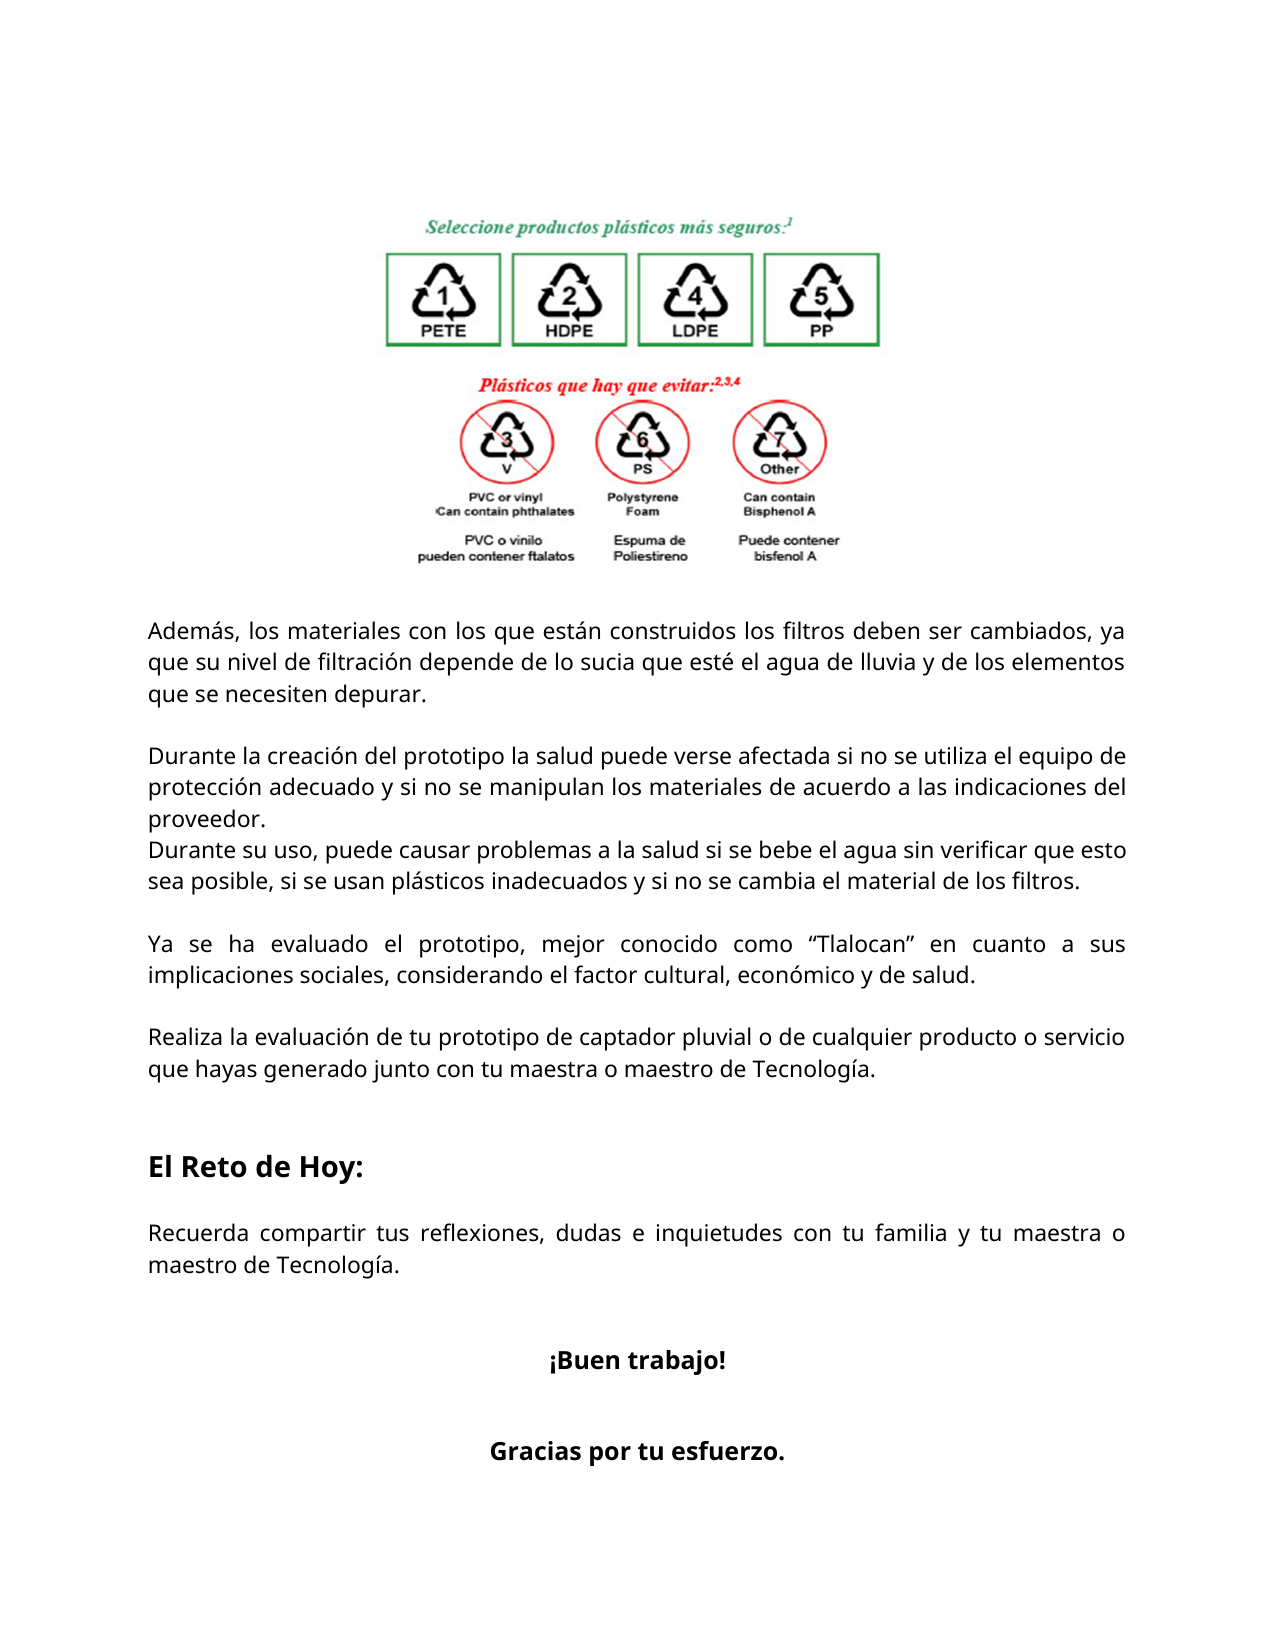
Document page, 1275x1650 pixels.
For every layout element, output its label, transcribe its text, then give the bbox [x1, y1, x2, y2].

text El Reto de Hoy: [148, 1146, 1127, 1186]
text Ya se ha evaluado el prototipo, mejor conocido como “Tlalocan” en cuanto a sus implicaciones sociales, considerando el factor cultural, económico y de salud. [148, 928, 1127, 990]
text Realiza la evaluación de tu prototipo de captador pluvial o de cualquier producto o servicio que hayas generado junto con tu maestra o maestro de Tecnología. [148, 1021, 1127, 1084]
text Durante su uso, puede causar problemas a la salud si se bebe el agua sin verificar que esto sea posible, si se usan plásticos inadecuados y si no se cambia el material de los filtros. [148, 834, 1127, 896]
text Además, los materiales con los que están construidos los filtros deben ser cambiados, ya que su nivel de filtración depende de lo sucia que esté el agua de lluvia y de los elementos que se necesiten depurar. [148, 615, 1127, 709]
text Gracias por tu esfuerzo. [148, 1433, 1127, 1467]
picture [286, 208, 989, 584]
text ¡Buen trabajo! [148, 1342, 1127, 1376]
text Recuerda compartir tus reflexiones, dudas e inquietudes con tu familia y tu maestra o maestro de Tecnología. [148, 1217, 1127, 1280]
text Durante la creación del prototipo la salud puede verse afectada si no se utiliza el equipo de protección adecuado y si no se manipulan los materiales de acuerdo a las indicaciones del proveedor. [148, 740, 1127, 834]
